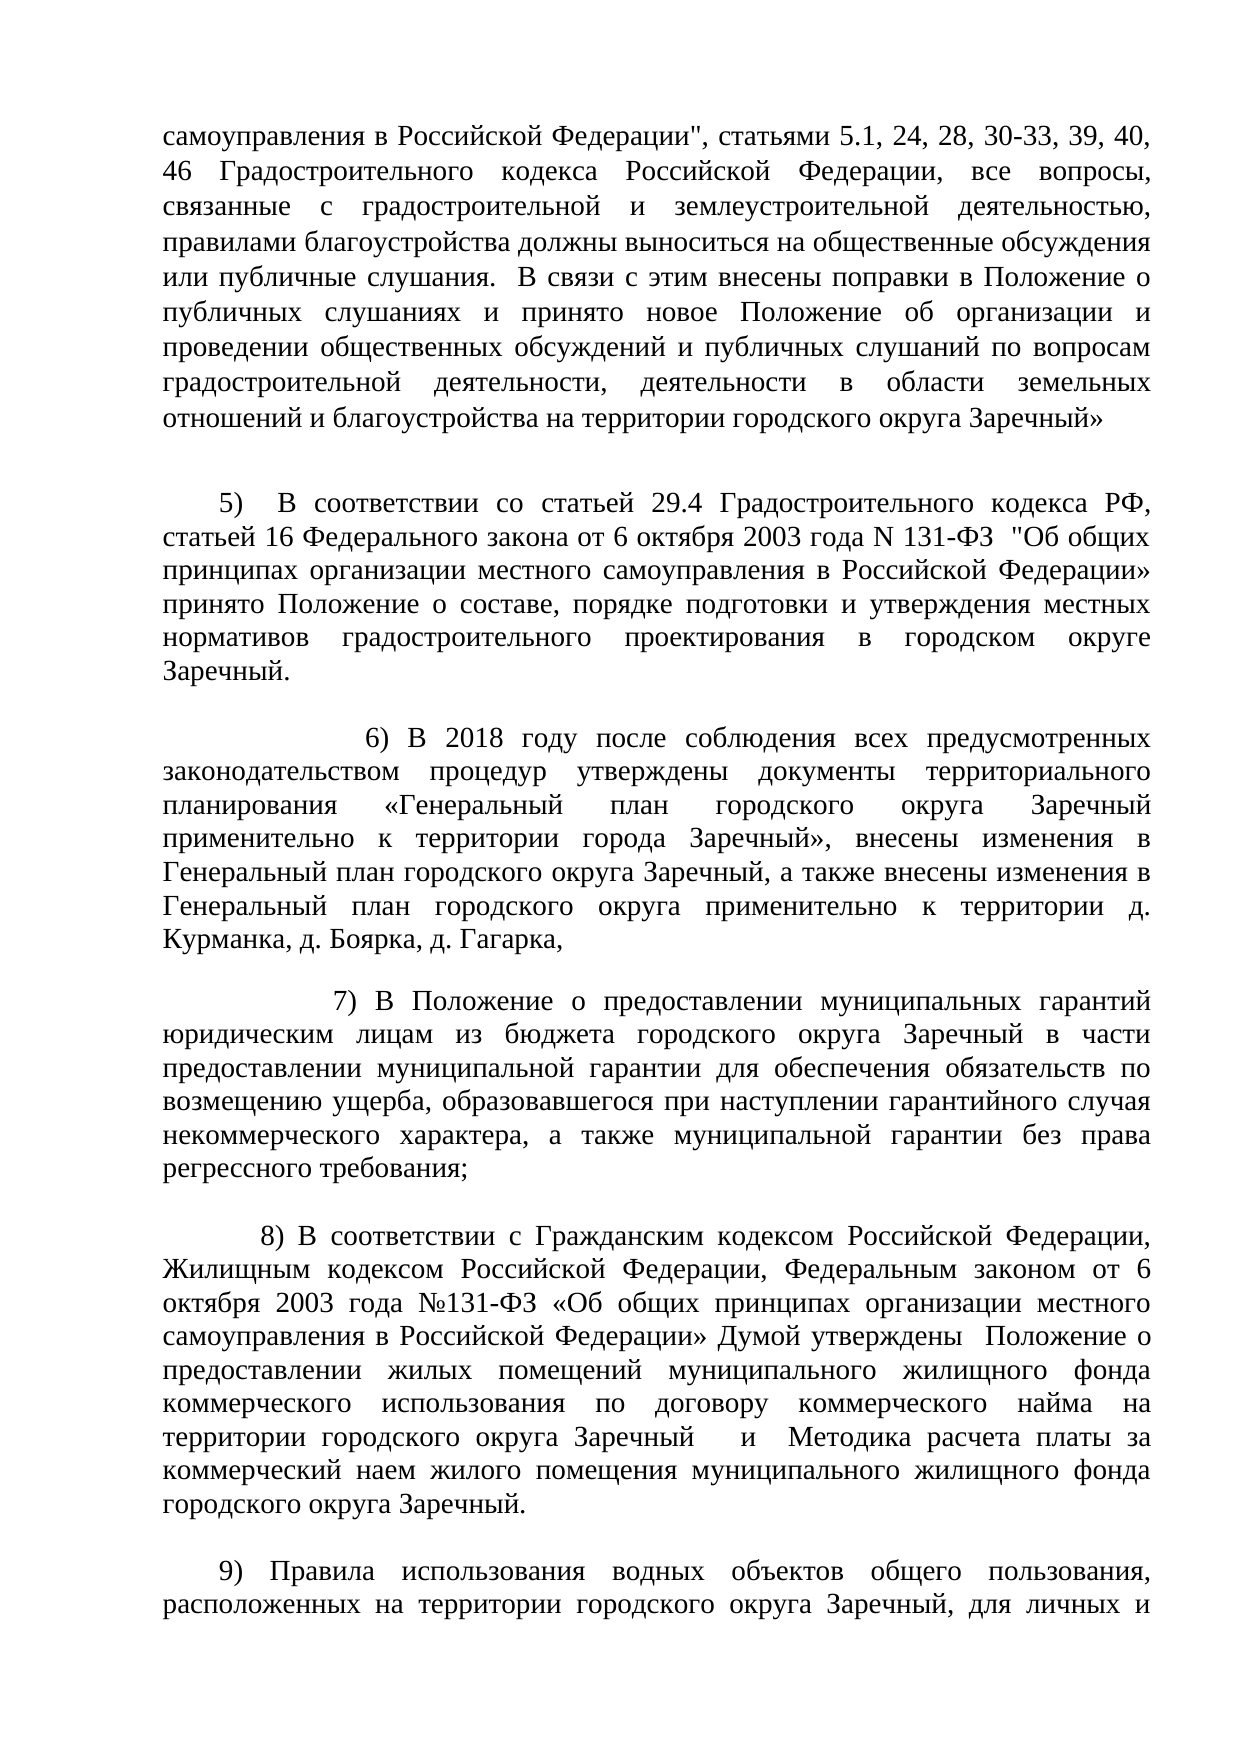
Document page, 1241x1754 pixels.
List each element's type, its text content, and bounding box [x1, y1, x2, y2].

text 6) В 2018 году после соблюдения всех предусмотренных законодательством процедур утверждены документы территориального планирования «Генеральный план городского округа Заречный применительно к территории города Заречный», внесены изменения в Генеральный план городского округа Заречный, а также внесены изменения в Генеральный план городского округа применительно к территории д. Курманка, д. Боярка, д. Гагарка, [162, 720, 1152, 955]
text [162, 118, 1152, 433]
text 8) В соответствии с Гражданским кодексом Российской Федерации, Жилищным кодексом Российской Федерации, Федеральным законом от 6 октября 2003 года №131-ФЗ «Об общих принципах организации местного самоуправления в Российской Федерации» Думой утверждены Положение о предоставлении жилых помещений муниципального жилищного фонда коммерческого использования по договору коммерческого найма на территории городского округа Заречный и Методика расчета платы за коммерческий наем жилого помещения муниципального жилищного фонда городского округа Заречный. [162, 1218, 1152, 1519]
text 5) В соответствии со статьей 29.4 Градостроительного кодекса РФ, статьей 16 Федерального закона от 6 октября 2003 года N 131-ФЗ "Об общих принципах организации местного самоуправления в Российской Федерации» принято Положение о составе, порядке подготовки и утверждения местных нормативов градостроительного проектирования в городском округе Заречный. [162, 485, 1152, 686]
text 7) В Положение о предоставлении муниципальных гарантий юридическим лицам из бюджета городского округа Заречный в части предоставлении муниципальной гарантии для обеспечения обязательств по возмещению ущерба, образовавшегося при наступлении гарантийного случая некоммерческого характера, а также муниципальной гарантии без права регрессного требования; [162, 983, 1152, 1184]
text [162, 1553, 1152, 1620]
